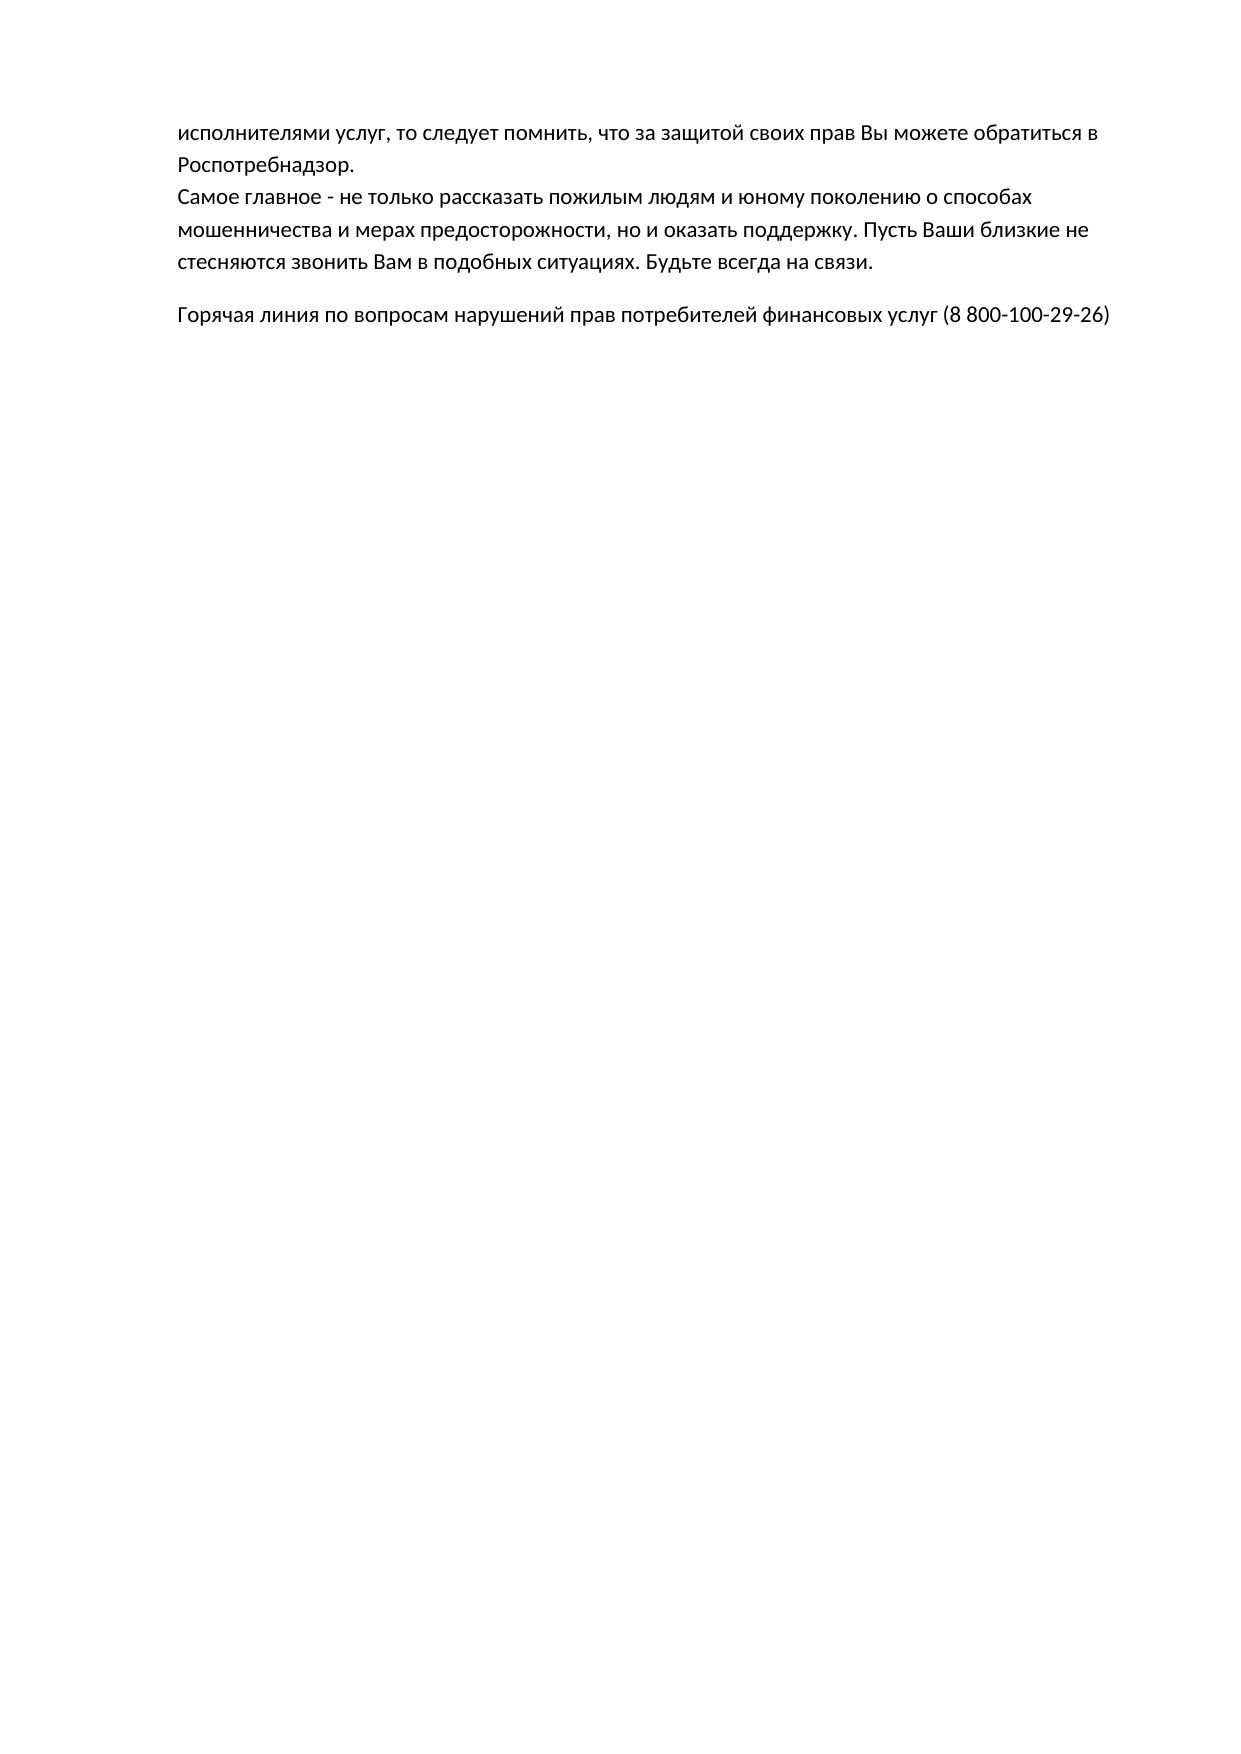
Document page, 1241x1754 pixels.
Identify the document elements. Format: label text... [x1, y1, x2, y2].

text Горячая линия по вопросам нарушений прав потребителей финансовых услуг (8 800-100-29-26) [177, 300, 1152, 328]
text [177, 118, 1152, 275]
